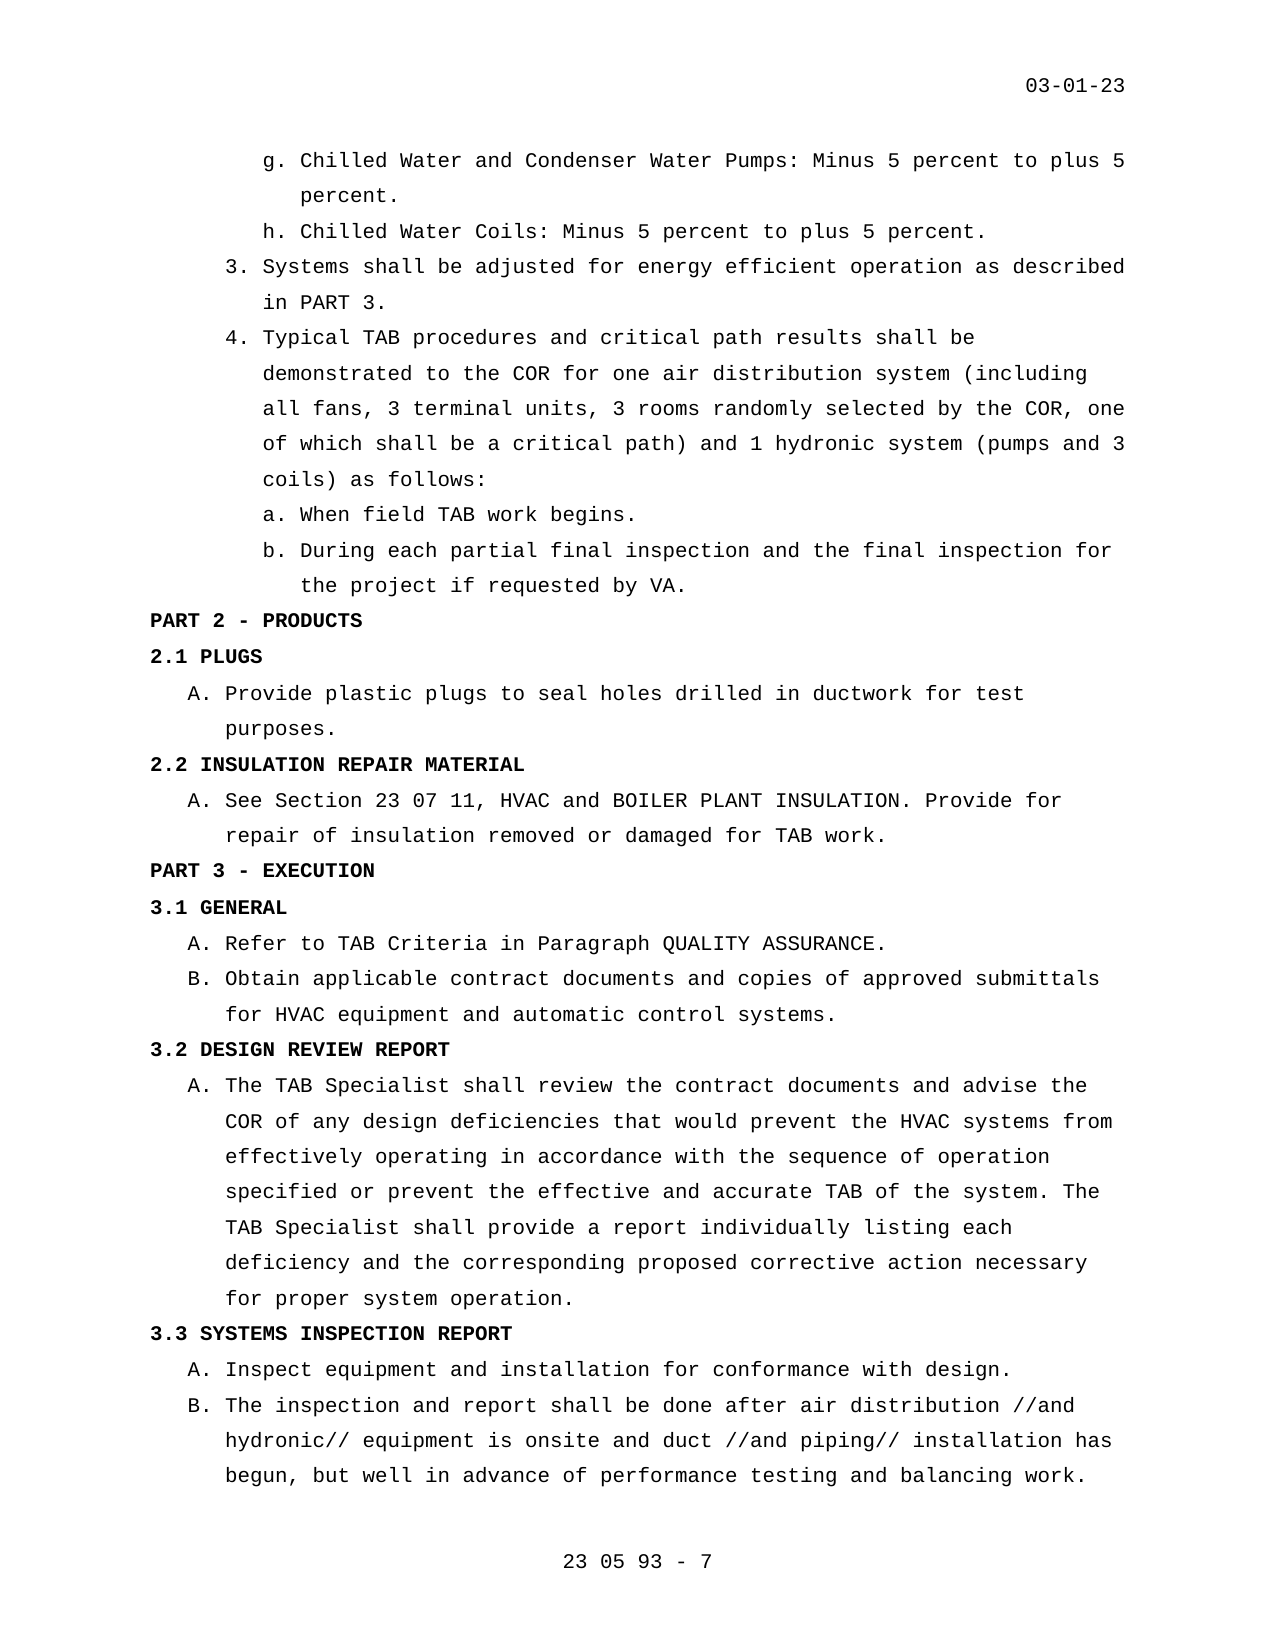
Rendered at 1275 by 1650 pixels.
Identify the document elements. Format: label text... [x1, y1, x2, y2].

text a. When field TAB work begins. [262, 504, 1125, 528]
text b. During each partial final inspection and the final inspection for the project if requested by VA. [262, 539, 1125, 599]
text A. Provide plastic plugs to seal holes drilled in ductwork for test purposes. [187, 683, 1125, 742]
text PART 2 - PRODUCTS [150, 610, 1125, 634]
text 4. Typical TAB procedures and critical path results shall be demonstrated to the COR for one air distribution system (including all fans, 3 terminal units, 3 rooms randomly selected by the COR, one of which shall be a critical path) and 1 hydronic system (pumps and 3 coils) as follows: [225, 327, 1125, 492]
text A. Inspect equipment and installation for conformance with design. [187, 1359, 1125, 1383]
text 3. Systems shall be adjusted for energy efficient operation as described in PART 3. [225, 256, 1125, 315]
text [187, 1395, 1125, 1489]
text B. Obtain applicable contract documents and copies of approved submittals for HVAC equipment and automatic control systems. [187, 968, 1125, 1027]
text PART 3 - EXECUTION [150, 861, 1125, 884]
text g. Chilled Water and Condenser Water Pumps: Minus 5 percent to plus 5 percent. [262, 150, 1125, 209]
text 2.2 INSULATION REPAIR MATERIAL [150, 753, 1125, 777]
text 3.2 DESIGN REVIEW REPORT [150, 1039, 1125, 1063]
text h. Chilled Water Coils: Minus 5 percent to plus 5 percent. [262, 221, 1125, 244]
text A. See Section 23 07 11, HVAC and BOILER PLANT INSULATION. Provide for repair of insulation removed or damaged for TAB work. [187, 790, 1125, 849]
text A. The TAB Specialist shall review the contract documents and advise the COR of any design deficiencies that would prevent the HVAC systems from effectively operating in accordance with the sequence of operation specified or prevent the effective and accurate TAB of the system. The TAB Specialist shall provide a report individually listing each deficiency and the corresponding proposed corrective action necessary for proper system operation. [187, 1075, 1125, 1311]
text 2.1 PLUGS [150, 647, 1125, 670]
text A. Refer to TAB Criteria in Paragraph QUALITY ASSURANCE. [187, 933, 1125, 956]
text 3.3 SYSTEMS INSPECTION REPORT [150, 1323, 1125, 1347]
text 3.1 GENERAL [150, 897, 1125, 920]
